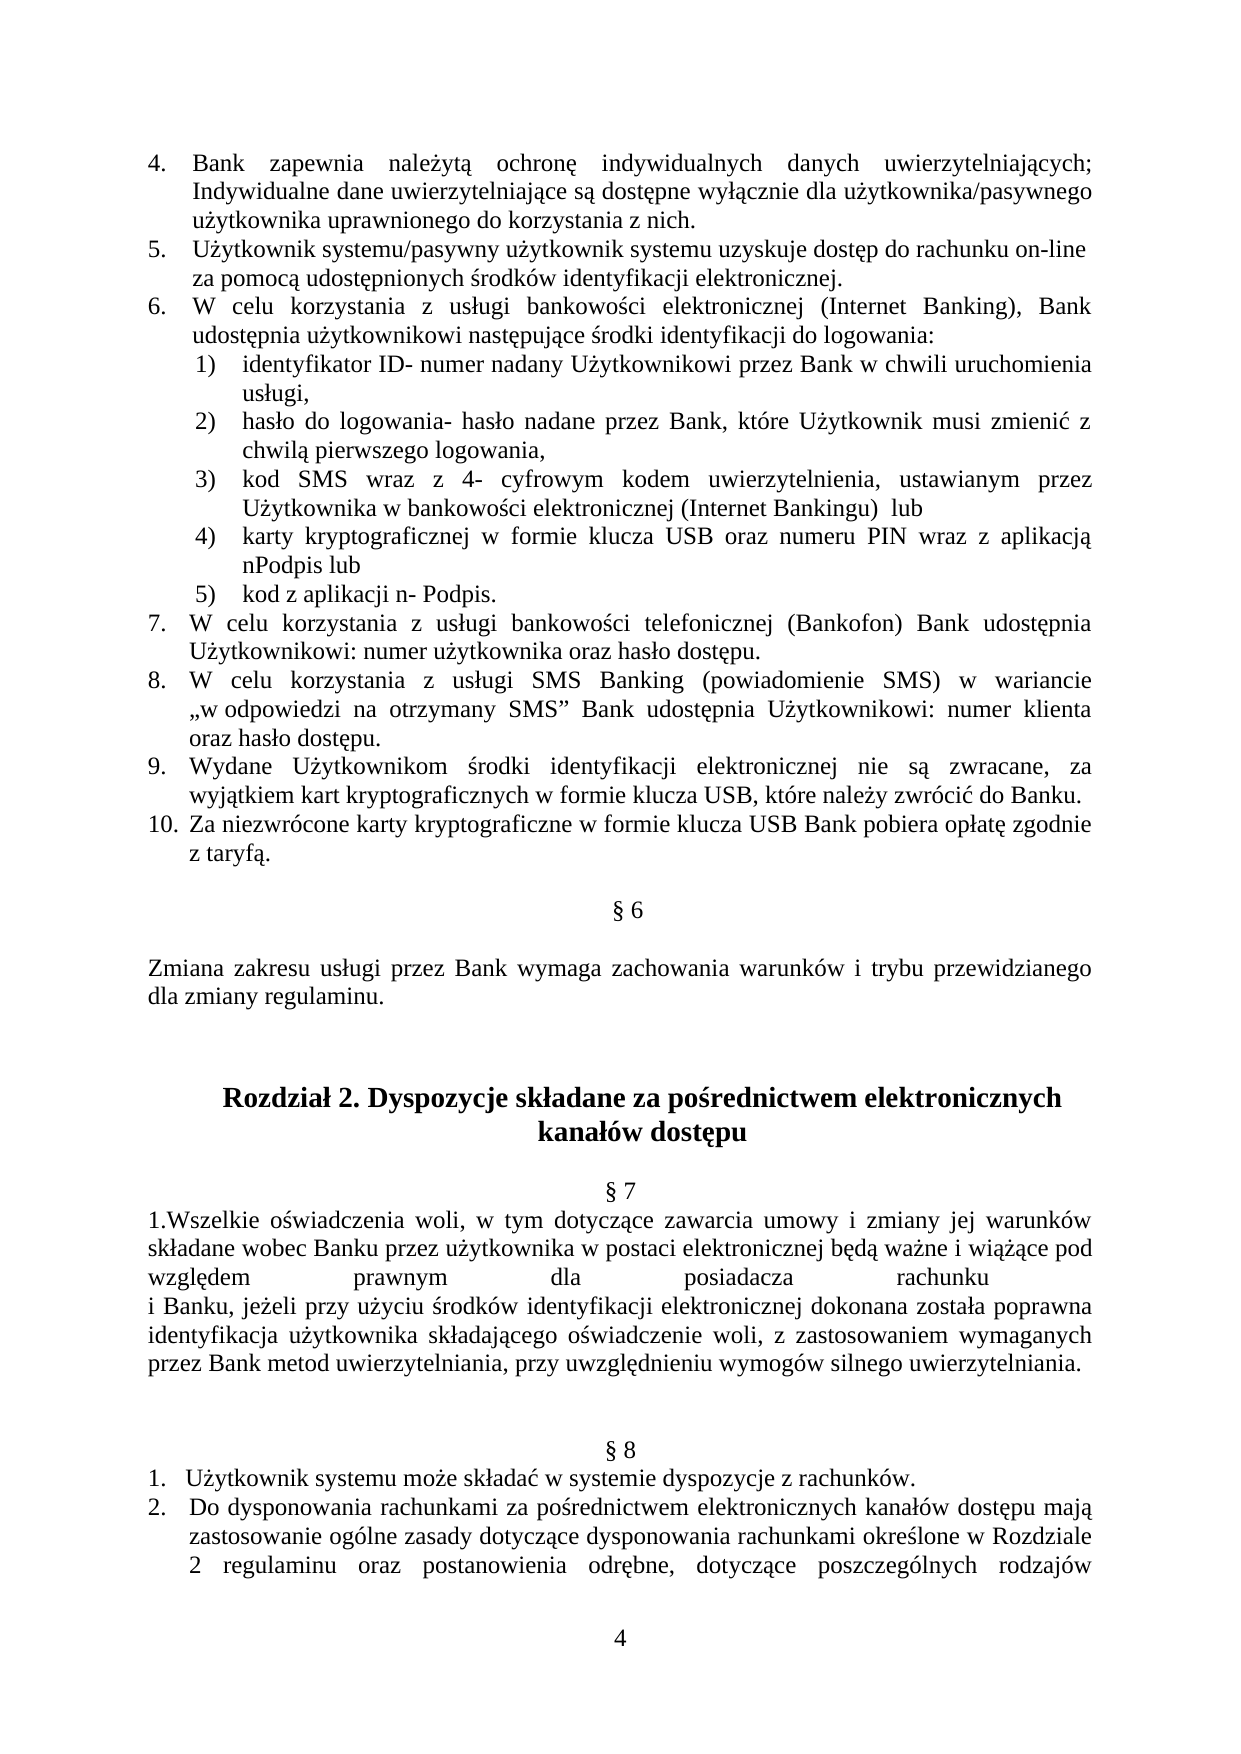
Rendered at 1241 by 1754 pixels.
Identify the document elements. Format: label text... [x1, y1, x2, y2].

list Wydane Użytkownikom środki identyfikacji elektronicznej nie są zwracane, za wyjątkiem kart kryptograficznych w formie klucza USB, które należy zwrócić do Banku. [148, 751, 1093, 809]
list hasło do logowania- hasło nadane przez Bank, które Użytkownik musi zmienić z chwilą pierwszego logowania, [195, 406, 1093, 464]
list identyfikator ID- numer nadany Użytkownikowi przez Bank w chwili uruchomienia usługi, [195, 349, 1093, 406]
list W celu korzystania z usługi SMS Banking (powiadomienie SMS) w wariancie „w odpowiedzi na otrzymany SMS” Bank udostępnia Użytkownikowi: numer klienta oraz hasło dostępu. [148, 665, 1093, 751]
text 1. Użytkownik systemu może składać w systemie dyspozycje z rachunków. [148, 1463, 1093, 1492]
list karty kryptograficznej w formie klucza USB oraz numeru PIN wraz z aplikacją nPodpis lub [195, 521, 1093, 579]
list W celu korzystania z usługi bankowości elektronicznej (Internet Banking), Bank udostępnia użytkownikowi następujące środki identyfikacji do logowania: [148, 291, 1093, 349]
subtitle Rozdział 2. Dyspozycje składane za pośrednictwem elektronicznych kanałów dostępu [192, 1080, 1093, 1147]
text § 8 [148, 1435, 1093, 1463]
text Zmiana zakresu usługi przez Bank wymaga zachowania warunków i trybu przewidzianego dla zmiany regulaminu. [148, 953, 1093, 1010]
list Za niezwrócone karty kryptograficzne w formie klucza USB Bank pobiera opłatę zgodnie z taryfą. [148, 809, 1093, 866]
list Użytkownik systemu/pasywny użytkownik systemu uzyskuje dostęp do rachunku on-line za pomocą udostępnionych środków identyfikacji elektronicznej. [148, 234, 1093, 291]
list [148, 1492, 1093, 1578]
text § 6 [162, 895, 1093, 924]
list kod z aplikacji n- Podpis. [195, 579, 1093, 608]
text 1.Wszelkie oświadczenia woli, w tym dotyczące zawarcia umowy i zmiany jej warunków składane wobec Banku przez użytkownika w postaci elektronicznej będą ważne i wiążące pod względem prawnym dla posiadacza rachunku i Banku, jeżeli przy użyciu środków identyfikacji elektronicznej dokonana została poprawna identyfikacja użytkownika składającego oświadczenie woli, z zastosowaniem wymaganych przez Bank metod uwierzytelniania, przy uwzględnieniu wymogów silnego uwierzytelniania. [148, 1205, 1093, 1377]
list Bank zapewnia należytą ochronę indywidualnych danych uwierzytelniających; Indywidualne dane uwierzytelniające są dostępne wyłącznie dla użytkownika/pasywnego użytkownika uprawnionego do korzystania z nich. [148, 148, 1093, 234]
text § 7 [148, 1176, 1093, 1205]
list W celu korzystania z usługi bankowości telefonicznej (Bankofon) Bank udostępnia Użytkownikowi: numer użytkownika oraz hasło dostępu. [148, 608, 1093, 665]
list kod SMS wraz z 4- cyfrowym kodem uwierzytelnienia, ustawianym przez Użytkownika w bankowości elektronicznej (Internet Bankingu) lub [195, 464, 1093, 521]
